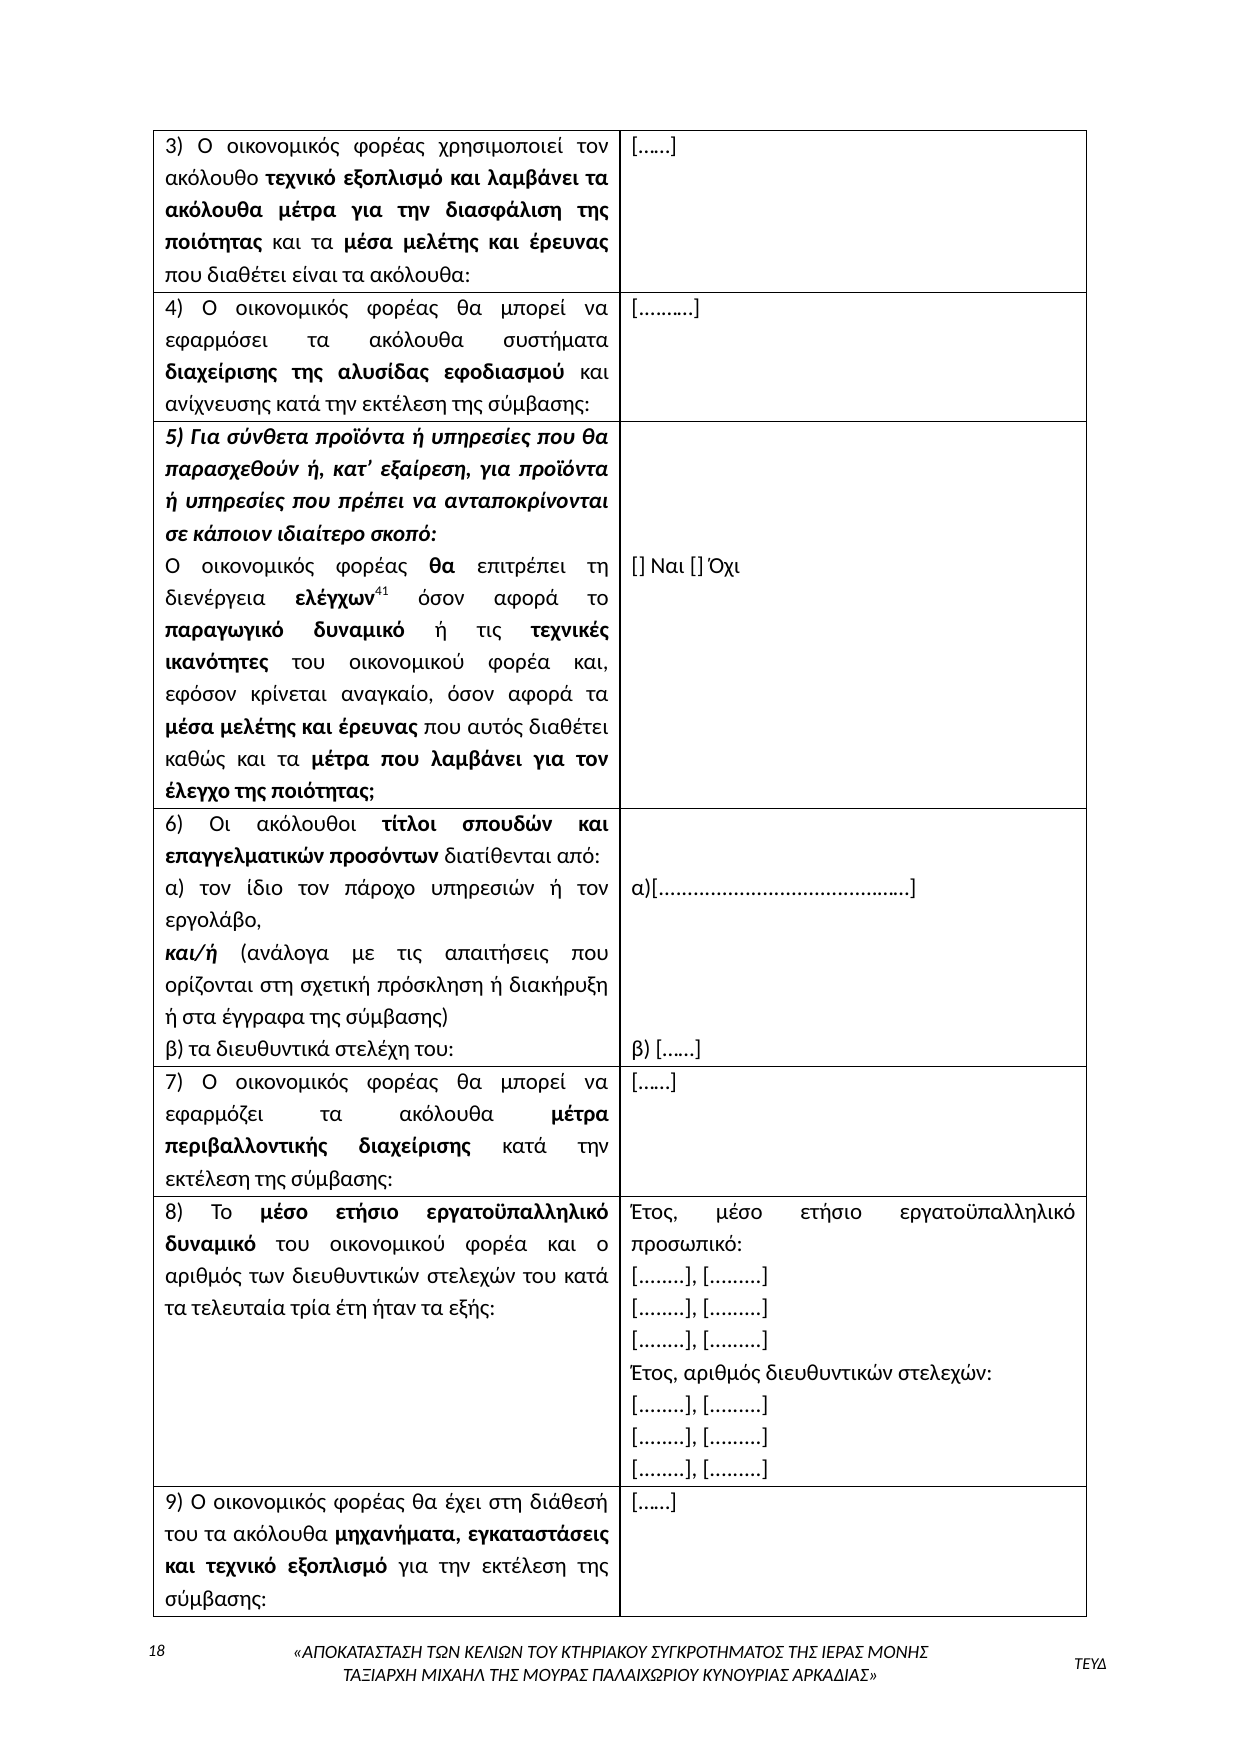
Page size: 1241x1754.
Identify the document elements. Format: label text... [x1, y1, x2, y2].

table_cell Έτος, μέσο ετήσιο εργατοϋπαλληλικό προσωπικό: [........], [.........] [........], [.........] [........], [.........] Έτος, αριθμός διευθυντικών στελεχών: [........], [.........] [........], [.........] [........], [.........] [621, 1197, 1086, 1486]
table_cell 8) Το μέσο ετήσιο εργατοϋπαλληλικό δυναμικό του οικονομικού φορέα και ο αριθμός των διευθυντικών στελεχών του κατά τα τελευταία τρία έτη ήταν τα εξής: [154, 1197, 619, 1486]
table_cell 5) Για σύνθετα προϊόντα ή υπηρεσίες που θα παρασχεθούν ή, κατ’ εξαίρεση, για προϊόντα ή υπηρεσίες που πρέπει να ανταποκρίνονται σε κάποιον ιδιαίτερο σκοπό: Ο οικονομικός φορέας θα επιτρέπει τη διενέργεια ελέγχων όσον αφορά το παραγωγικό δυναμικό ή τις τεχνικές ικανότητες του οικονομικού φορέα και, εφόσον κρίνεται αναγκαίο, όσον αφορά τα μέσα μελέτης και έρευνας που αυτός διαθέτει καθώς και τα μέτρα που λαμβάνει για τον έλεγχο της ποιότητας; [154, 422, 619, 808]
table_cell [....……] [621, 293, 1086, 421]
table_cell 7) Ο οικονομικός φορέας θα μπορεί να εφαρμόζει τα ακόλουθα μέτρα περιβαλλοντικής διαχείρισης κατά την εκτέλεση της σύμβασης: [154, 1067, 619, 1196]
table_cell [……] [621, 1487, 1086, 1616]
table_cell 3) Ο οικονομικός φορέας χρησιμοποιεί τον ακόλουθο τεχνικό εξοπλισμό και λαμβάνει τα ακόλουθα μέτρα για την διασφάλιση της ποιότητας και τα μέσα μελέτης και έρευνας που διαθέτει είναι τα ακόλουθα: [154, 131, 619, 292]
table_cell 6) Οι ακόλουθοι τίτλοι σπουδών και επαγγελματικών προσόντων διατίθενται από: α) τον ίδιο τον πάροχο υπηρεσιών ή τον εργολάβο, και/ή (ανάλογα με τις απαιτήσεις που ορίζονται στη σχετική πρόσκληση ή διακήρυξη ή στα έγγραφα της σύμβασης) β) τα διευθυντικά στελέχη του: [154, 809, 619, 1066]
table_cell [] Ναι [] Όχι [621, 422, 1086, 808]
table_cell 4) Ο οικονομικός φορέας θα μπορεί να εφαρμόσει τα ακόλουθα συστήματα διαχείρισης της αλυσίδας εφοδιασμού και ανίχνευσης κατά την εκτέλεση της σύμβασης: [154, 293, 619, 421]
table_cell α)[......................................……] β) [……] [621, 809, 1086, 1066]
table_cell 9) Ο οικονομικός φορέας θα έχει στη διάθεσή του τα ακόλουθα μηχανήματα, εγκαταστάσεις και τεχνικό εξοπλισμό για την εκτέλεση της σύμβασης: [154, 1487, 619, 1616]
table_cell [……] [621, 1067, 1086, 1196]
table_cell [……] [621, 131, 1086, 292]
